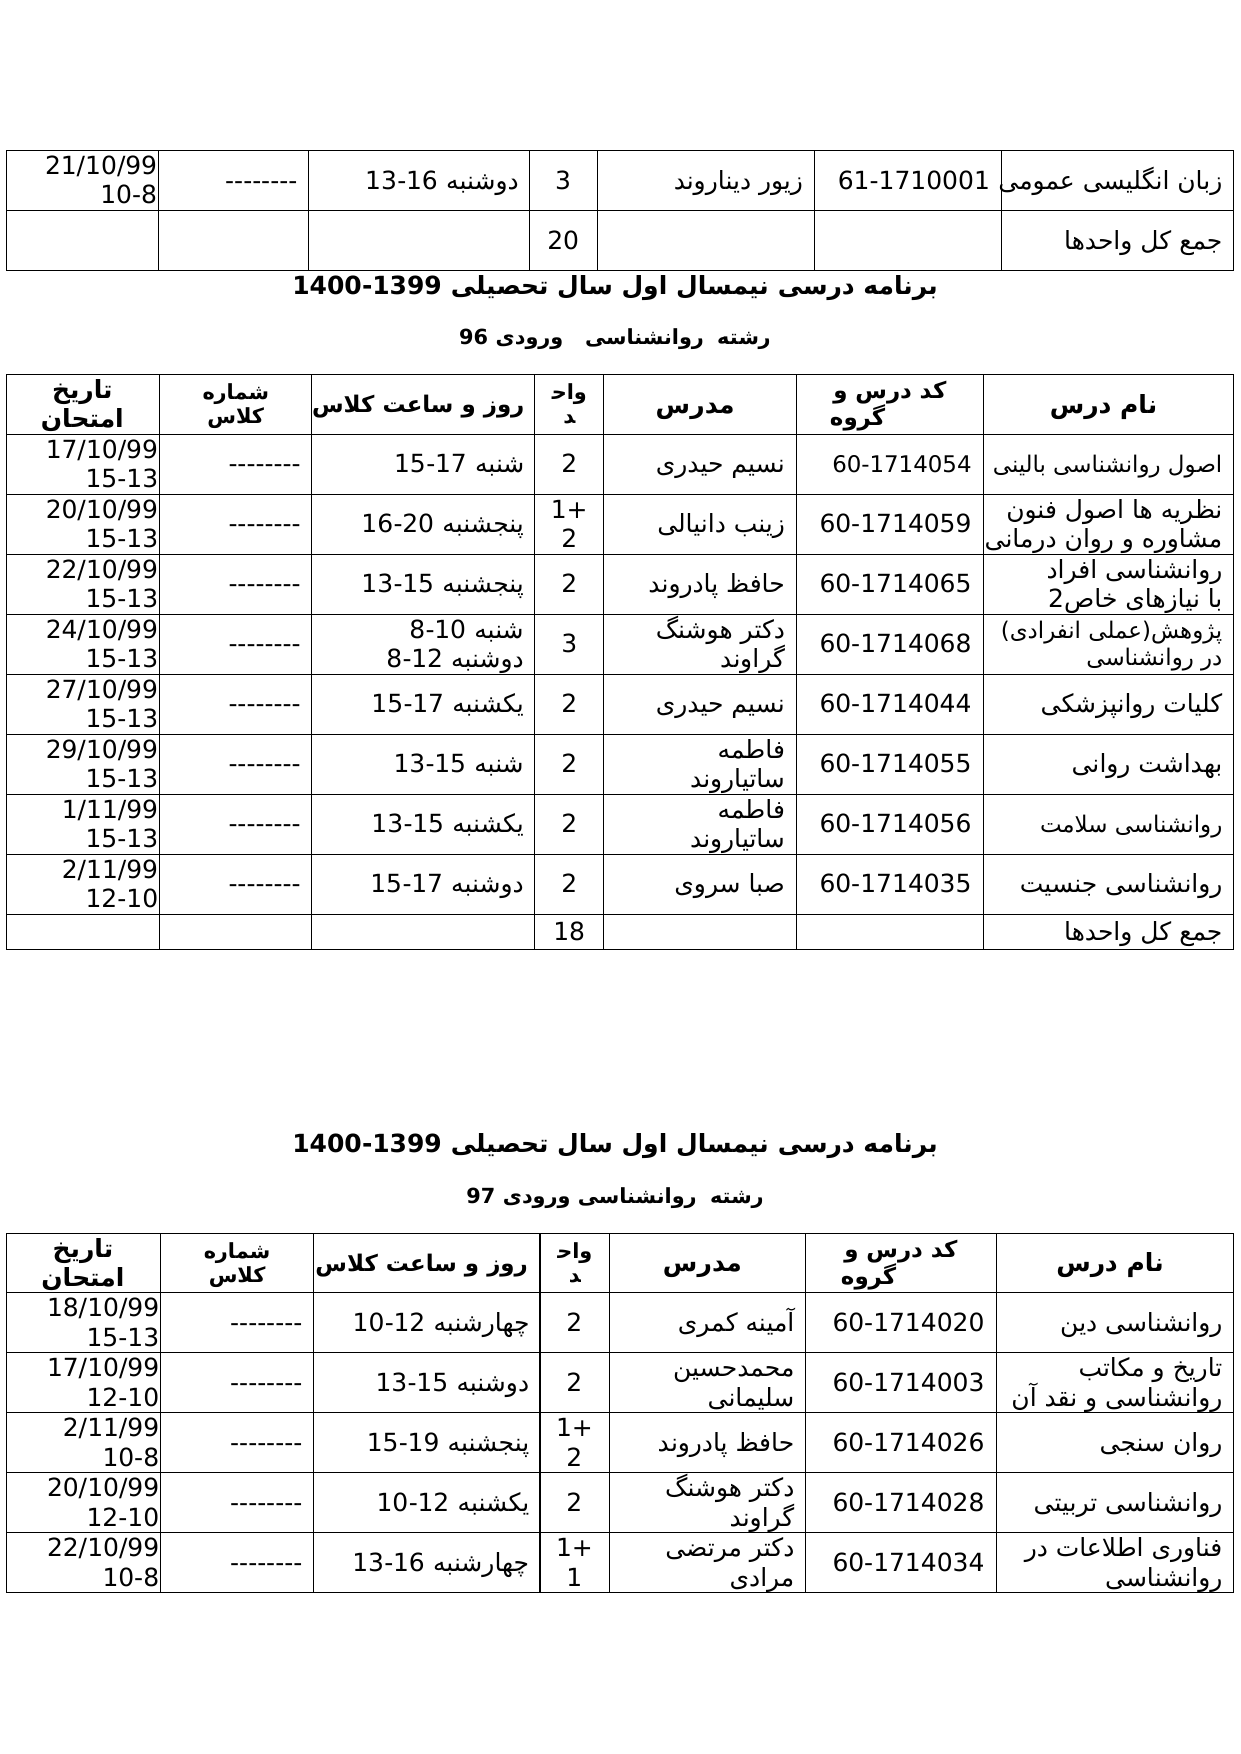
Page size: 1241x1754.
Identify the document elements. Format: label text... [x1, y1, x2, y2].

table_cell اصول روانشناسی بالینی [984, 435, 1233, 493]
table_cell 18/10/99 15-13 [7, 1293, 160, 1352]
table_cell 2 [535, 735, 603, 793]
table_cell 20 [530, 211, 597, 270]
table_cell پنجشنبه 19-15 [314, 1413, 539, 1472]
table_cell 60-1714044 [797, 675, 983, 733]
text برنامه درسی نیمسال اول سال تحصیلی 1399-1400 [76, 1130, 1154, 1159]
table_cell بهداشت روانی [984, 735, 1233, 793]
table_cell 1/11/99 15-13 [7, 795, 159, 853]
table_cell 60-1714065 [797, 555, 983, 613]
table_header مدرس [610, 1234, 805, 1292]
text رشته روانشناسی ورودی 97 [76, 1184, 1154, 1208]
table_header تاریخ امتحان [7, 1234, 160, 1292]
table_cell -------- [160, 735, 311, 793]
table_cell -------- [160, 615, 311, 673]
text برنامه درسی نیمسال اول سال تحصیلی 1399-1400 [76, 271, 1154, 300]
table_cell چهارشنبه 12-10 [314, 1293, 539, 1352]
table_cell 60-1714003 [806, 1353, 996, 1412]
table_cell -------- [161, 1353, 313, 1412]
table_cell 20/10/99 12-10 [7, 1473, 160, 1532]
table_cell دوشنبه 15-13 [314, 1353, 539, 1412]
table_cell 61-1710001 [815, 151, 1001, 210]
table_cell 17/10/99 15-13 [7, 435, 159, 493]
table_header روز و ساعت کلاس [314, 1234, 539, 1292]
table_cell -------- [160, 495, 311, 553]
table_cell [309, 211, 529, 270]
table_cell 2 [535, 855, 603, 913]
table_cell 1+1 [541, 1533, 609, 1592]
table_cell 2 [535, 555, 603, 613]
table_cell یکشنبه 12-10 [314, 1473, 539, 1532]
table_cell 2/11/99 10-8 [7, 1413, 160, 1472]
table_cell 2/11/99 12-10 [7, 855, 159, 913]
table_cell 60-1714068 [797, 615, 983, 673]
table_cell فاطمه ساتیاروند [604, 795, 796, 853]
table_cell 3 [535, 615, 603, 673]
table_header کد درس و گروه [806, 1234, 996, 1292]
table_cell نظریه ها اصول فنون مشاوره و روان درمانی [984, 495, 1233, 553]
table_cell -------- [160, 555, 311, 613]
table_cell دوشنبه 17-15 [312, 855, 534, 913]
table_cell 3 [530, 151, 597, 210]
table_cell 60-1714035 [797, 855, 983, 913]
table_cell [7, 211, 158, 270]
table_cell -------- [161, 1533, 313, 1592]
table_cell [312, 915, 534, 949]
table_cell -------- [159, 151, 308, 210]
table_cell 2 [535, 795, 603, 853]
table_cell دوشنبه 16-13 [309, 151, 529, 210]
table_cell 60-1714026 [806, 1413, 996, 1472]
table_cell نسیم حیدری [604, 675, 796, 733]
text رشته روانشناسی ورودی 96 [76, 325, 1154, 350]
table_header روز و ساعت کلاس [312, 375, 534, 433]
table_cell [815, 211, 1001, 270]
table_cell 60-1714054 [797, 435, 983, 493]
table_cell 24/10/99 15-13 [7, 615, 159, 673]
table_cell صبا سروی [604, 855, 796, 913]
table_cell 18 [535, 915, 603, 949]
table_header واحد [535, 375, 603, 433]
table_cell 17/10/99 12-10 [7, 1353, 160, 1412]
table_header واحد [541, 1234, 609, 1292]
table_cell 60-1714056 [797, 795, 983, 853]
table_cell زینب دانیالی [604, 495, 796, 553]
table_cell روانشناسی جنسیت [984, 855, 1233, 913]
table_cell دکتر هوشنگ گراوند [610, 1473, 805, 1532]
table_header شماره کلاس [160, 375, 311, 433]
table_cell دکتر هوشنگ گراوند [604, 615, 796, 673]
table_cell [7, 915, 159, 949]
table_cell فاطمه ساتیاروند [604, 735, 796, 793]
table_header کد درس و گروه [797, 375, 983, 433]
table_cell 22/10/99 10-8 [7, 1533, 160, 1592]
table_cell [159, 211, 308, 270]
table_cell -------- [160, 795, 311, 853]
table_cell 60-1714028 [806, 1473, 996, 1532]
table_cell -------- [160, 435, 311, 493]
table_cell 29/10/99 15-13 [7, 735, 159, 793]
table_cell 27/10/99 15-13 [7, 675, 159, 733]
table_cell یکشنبه 17-15 [312, 675, 534, 733]
table_cell 2 [541, 1353, 609, 1412]
table_cell آمینه کمری [610, 1293, 805, 1352]
table_cell 22/10/99 15-13 [7, 555, 159, 613]
table_cell حافظ پادروند [604, 555, 796, 613]
table_cell پژوهش(عملی انفرادی) در روانشناسی [984, 615, 1233, 673]
table_cell 2 [541, 1473, 609, 1532]
table_cell 1+2 [535, 495, 603, 553]
table_cell شنبه 10-8 دوشنبه 12-8 [312, 615, 534, 673]
table_cell -------- [161, 1473, 313, 1532]
table_cell روانشناسی دین [997, 1293, 1233, 1352]
table_cell 2 [535, 435, 603, 493]
table_cell 2 [541, 1293, 609, 1352]
table_cell 2 [535, 675, 603, 733]
table_cell تاریخ و مکاتب روانشناسی و نقد آن [997, 1353, 1233, 1412]
table_cell روان سنجی [997, 1413, 1233, 1472]
table_cell نسیم حیدری [604, 435, 796, 493]
table_cell [598, 211, 814, 270]
table_header نام درس [997, 1234, 1233, 1292]
table_cell 20/10/99 15-13 [7, 495, 159, 553]
table_cell [160, 915, 311, 949]
table_cell 21/10/99 10-8 [7, 151, 158, 210]
table_cell -------- [161, 1413, 313, 1472]
table_cell دکتر مرتضی مرادی [610, 1533, 805, 1592]
table_cell 1+2 [541, 1413, 609, 1472]
table_cell 60-1714055 [797, 735, 983, 793]
table_cell [797, 915, 983, 949]
table_cell چهارشنبه 16-13 [314, 1533, 539, 1592]
table_cell کلیات روانپزشکی [984, 675, 1233, 733]
table_cell زبان انگلیسی عمومی [1002, 151, 1233, 210]
table_cell حافظ پادروند [610, 1413, 805, 1472]
table_cell روانشناسی افراد با نیازهای خاص2 [984, 555, 1233, 613]
table_cell 60-1714034 [806, 1533, 996, 1592]
table_header نام درس [984, 375, 1233, 433]
table_header مدرس [604, 375, 796, 433]
table_cell محمدحسین سلیمانی [610, 1353, 805, 1412]
table_cell شنبه 17-15 [312, 435, 534, 493]
table_cell -------- [160, 855, 311, 913]
table_cell شنبه 15-13 [312, 735, 534, 793]
table_cell [604, 915, 796, 949]
table_cell جمع کل واحدها [984, 915, 1233, 949]
table_cell یکشنبه 15-13 [312, 795, 534, 853]
table_cell روانشناسی تربیتی [997, 1473, 1233, 1532]
table_cell -------- [161, 1293, 313, 1352]
table_header تاریخ امتحان [7, 375, 159, 433]
table_cell 60-1714059 [797, 495, 983, 553]
table_header شماره کلاس [161, 1234, 313, 1292]
table_cell روانشناسی سلامت [984, 795, 1233, 853]
table_cell جمع کل واحدها [1002, 211, 1233, 270]
table_cell پنجشنبه 20-16 [312, 495, 534, 553]
table_cell 60-1714020 [806, 1293, 996, 1352]
table_cell پنجشنبه 15-13 [312, 555, 534, 613]
table_cell فناوری اطلاعات در روانشناسی [997, 1533, 1233, 1592]
table_cell -------- [160, 675, 311, 733]
table_cell زیور دیناروند [598, 151, 814, 210]
